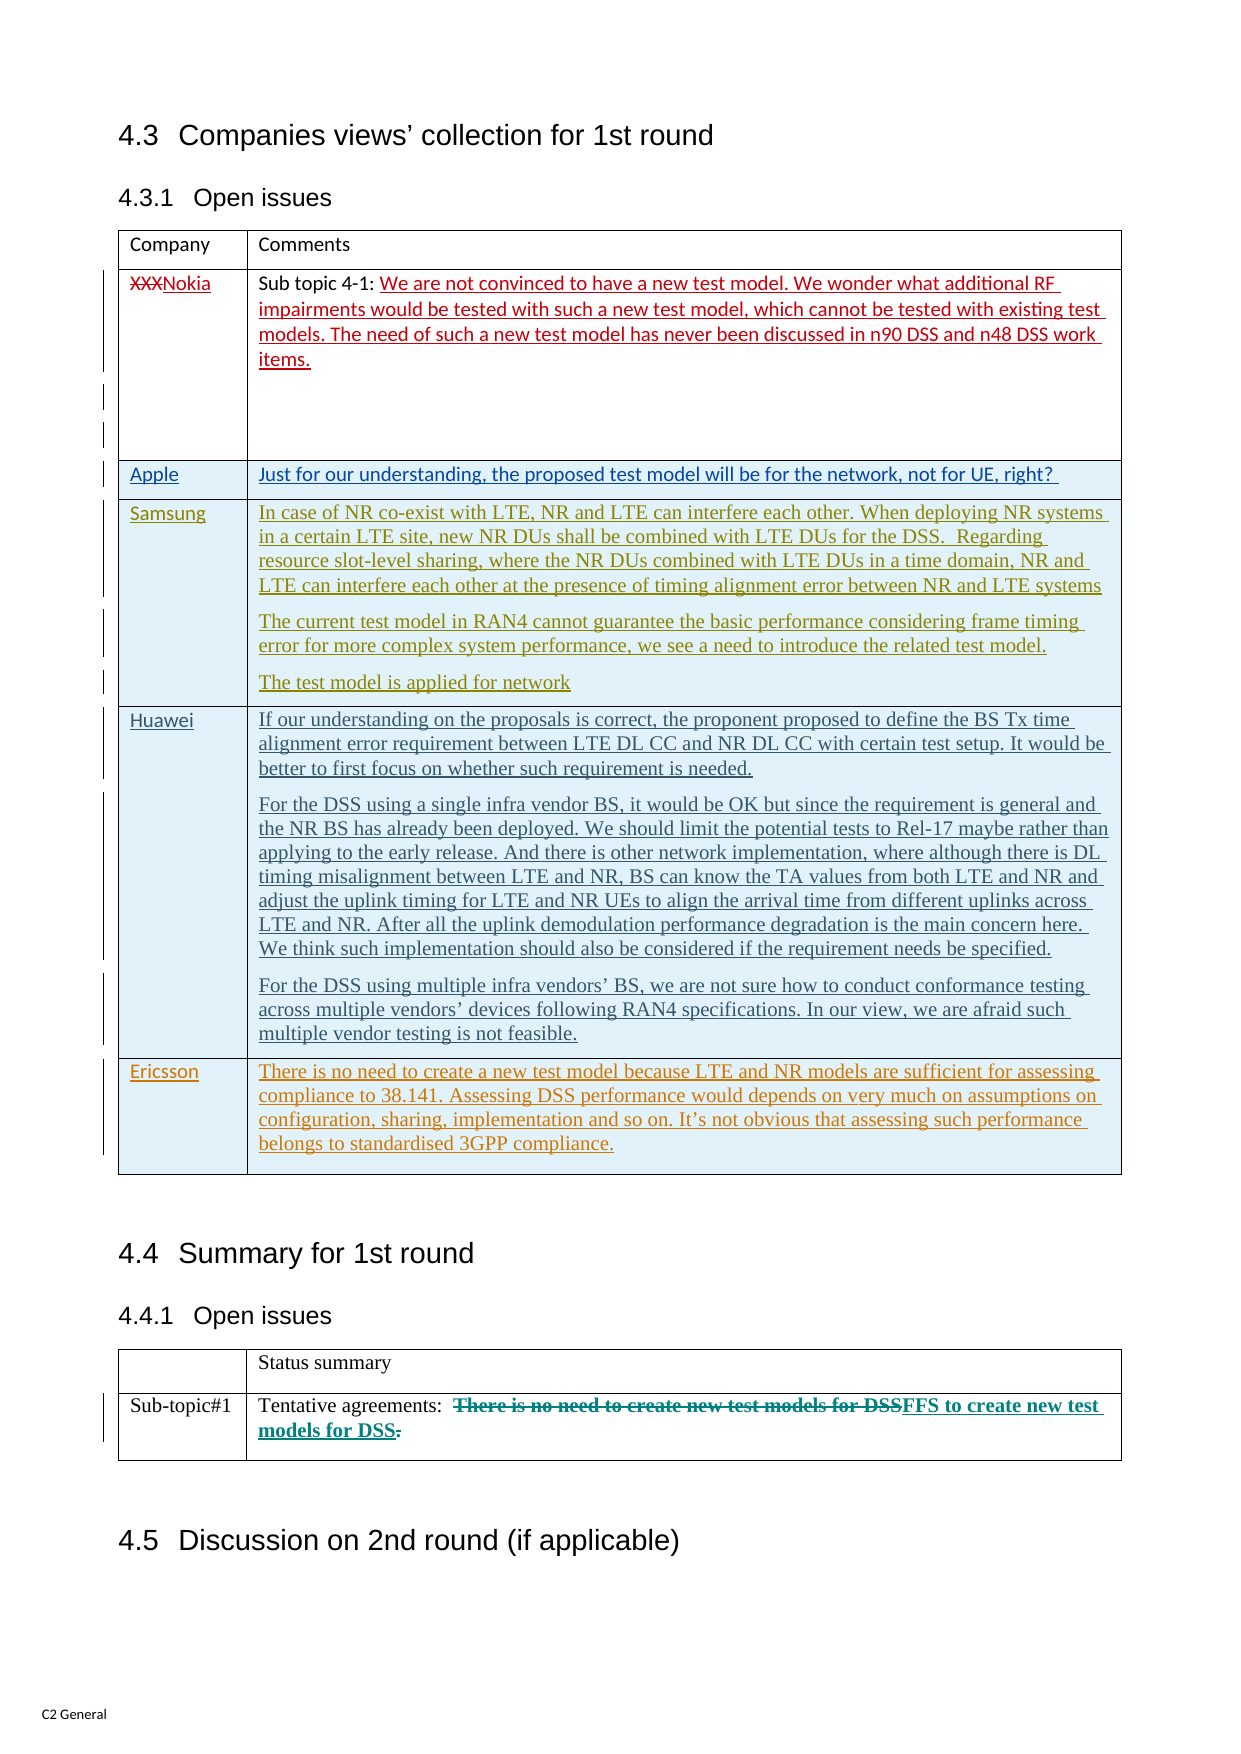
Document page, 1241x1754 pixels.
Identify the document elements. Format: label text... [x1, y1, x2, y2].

subtitle Summary for 1st round [118, 1236, 1122, 1270]
subtitle Companies views’ collection for 1st round [118, 118, 1122, 152]
table_header Company [119, 231, 247, 269]
subtitle Discussion on 2nd round (if applicable) [118, 1523, 1122, 1556]
table_cell Sub topic 4-1: [248, 270, 1121, 460]
subtitle Open issues [118, 1301, 1122, 1330]
table_header [119, 1350, 246, 1392]
table_header Status summary [247, 1350, 1121, 1392]
table_cell Tentative agreements: [247, 1394, 1121, 1460]
table_cell [119, 270, 247, 460]
subtitle Open issues [118, 183, 1122, 212]
table_cell Sub-topic#1 [119, 1394, 246, 1460]
table_header Comments [248, 231, 1121, 269]
